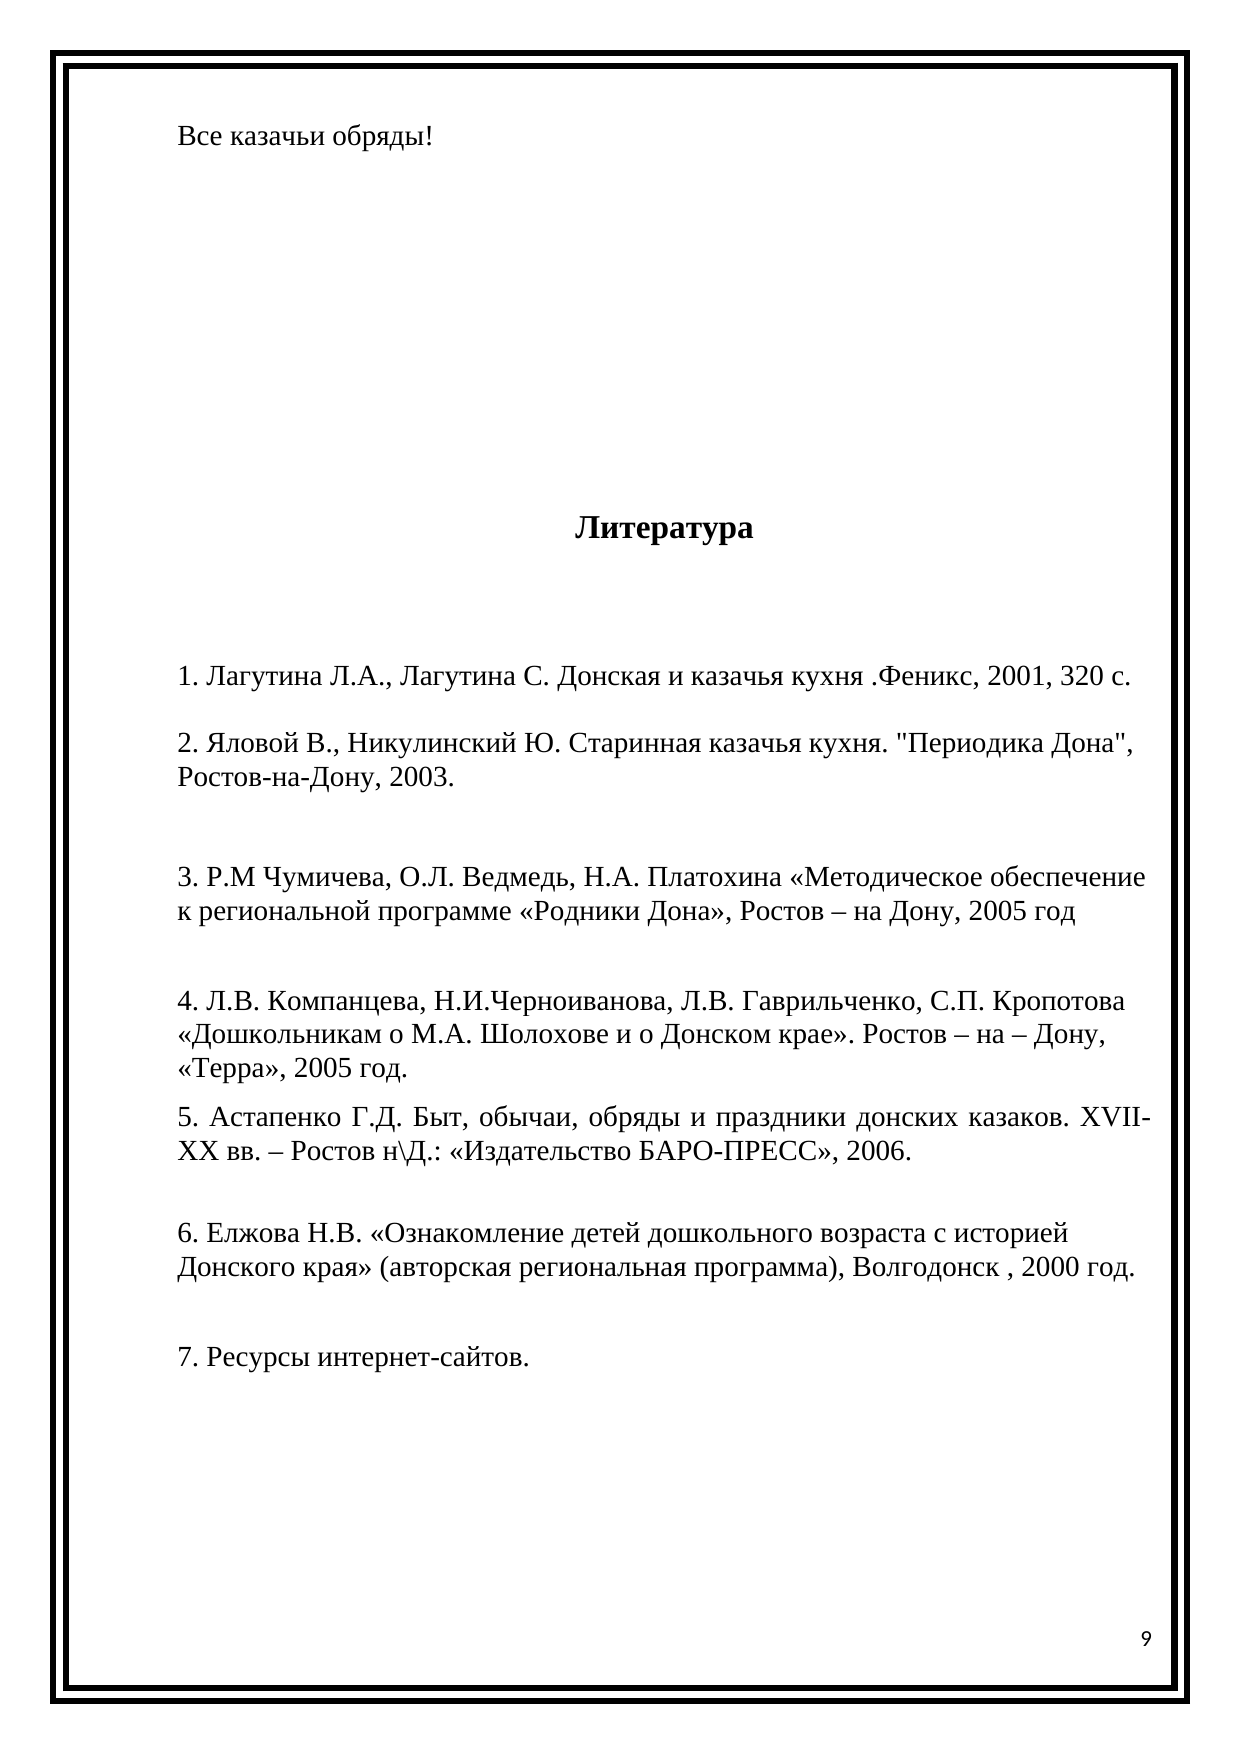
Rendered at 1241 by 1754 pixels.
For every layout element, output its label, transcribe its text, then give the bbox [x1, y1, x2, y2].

text 1. Лагутина Л.А., Лагутина С. Донская и казачья кухня .Феникс, 2001, 320 с. [177, 658, 1152, 692]
text Литература [177, 508, 1152, 546]
text 4. Л.В. Компанцева, Н.И.Черноиванова, Л.В. Гаврильченко, С.П. Кропотова «Дошкольникам о М.А. Шолохове и о Донском крае». Ростов – на – Дону, «Терра», 2005 год. [408, 983, 1152, 1083]
text Все казачьи обряды! [177, 118, 1152, 152]
text 5. Астапенко Г.Д. Быт, обычаи, обряды и праздники донских казаков. XVII- XX вв. – Ростов н\Д.: «Издательство БАРО-ПРЕСС», 2006. [177, 1099, 1152, 1166]
text 7. Ресурсы интернет-сайтов. [177, 1339, 1152, 1403]
text 2. Яловой В., Никулинский Ю. Старинная казачья кухня. "Периодика Дона", [177, 725, 1152, 759]
text Ростов-на-Дону, 2003. [177, 759, 1152, 792]
